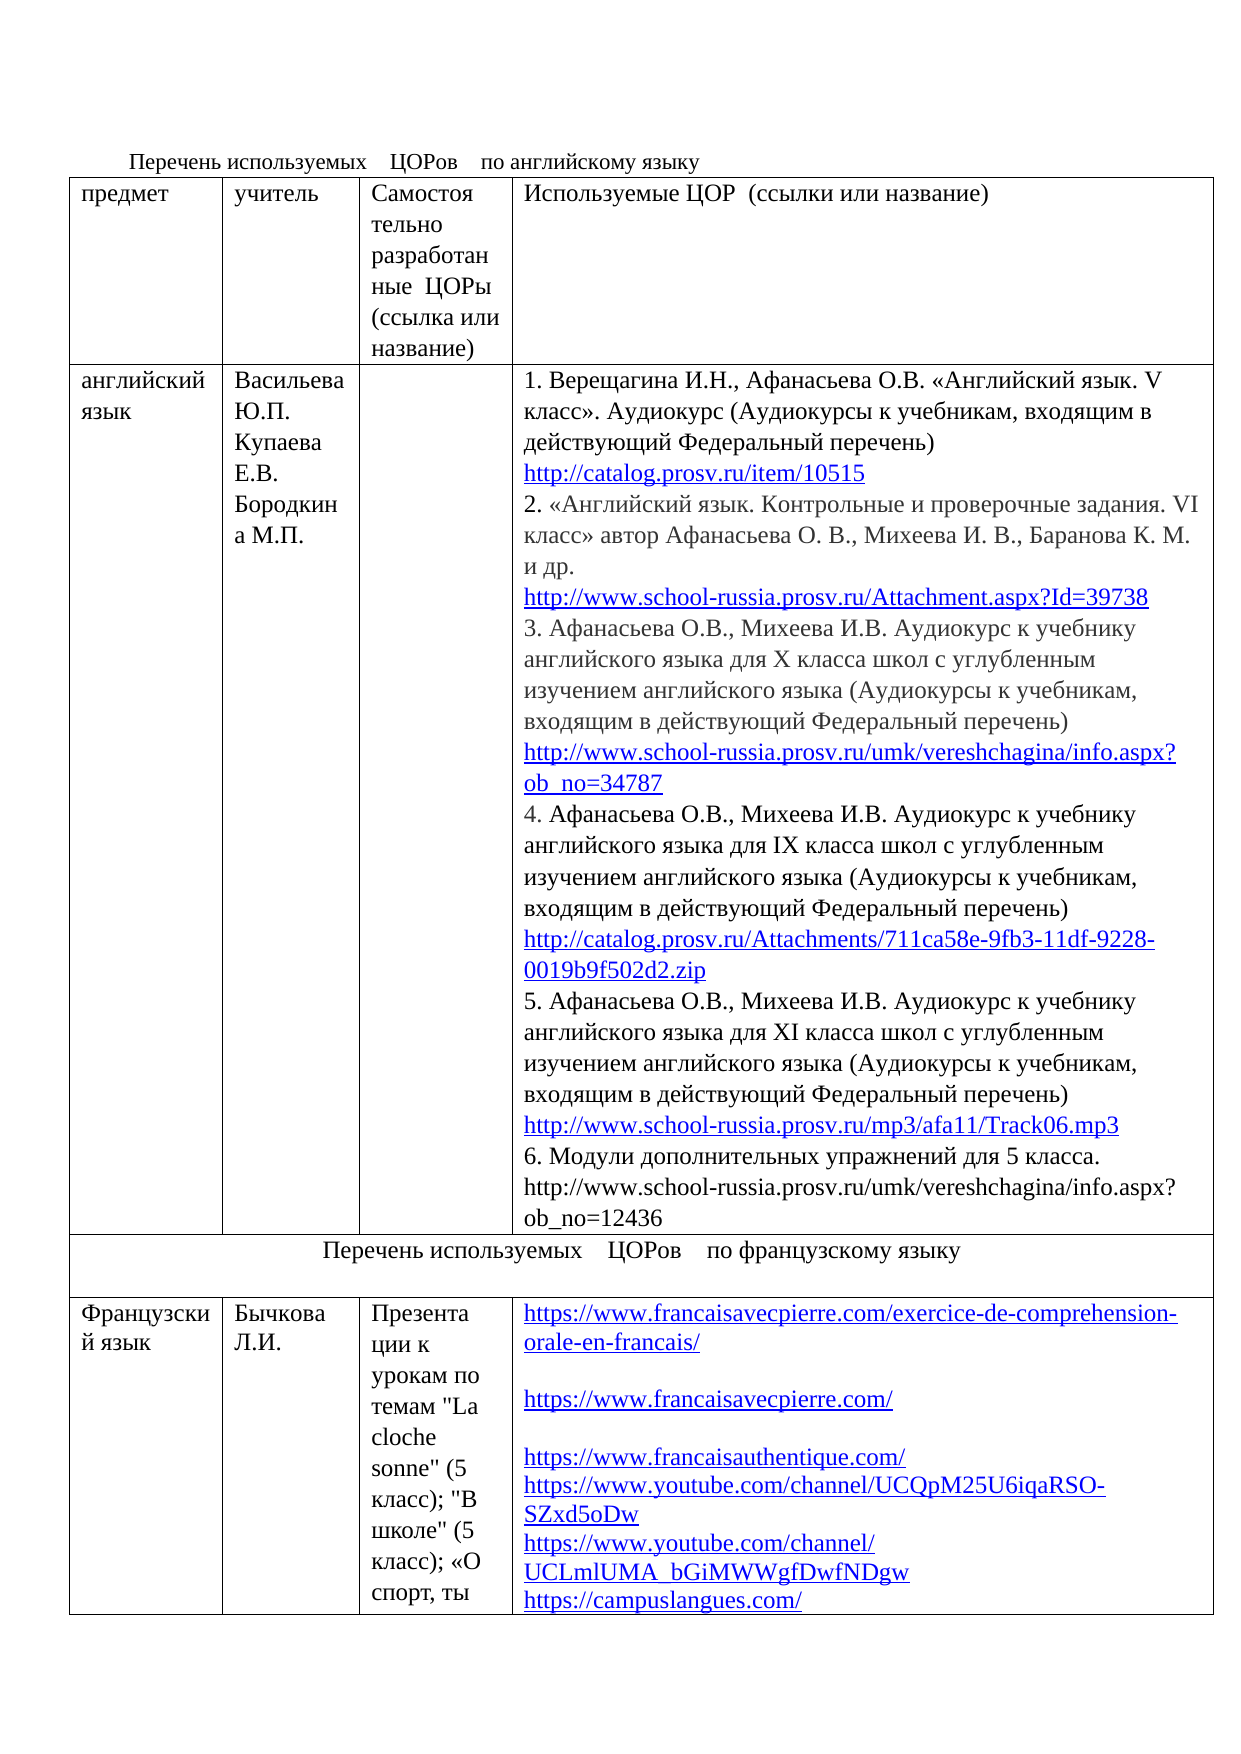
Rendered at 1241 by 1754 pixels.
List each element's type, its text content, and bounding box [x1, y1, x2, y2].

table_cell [360, 1298, 512, 1614]
table_header Самостоя тельно разработанные ЦОРы (ссылка или название) [360, 178, 512, 364]
table_cell 1. Верещагина И.Н., Афанасьева О.В. «Английский язык. V класс». Аудиокурс (Аудиокурсы к учебникам, входящим в действующий Федеральный перечень) http://catalog.prosv.ru/item/10515 2. «Английский язык. Контрольные и проверочные задания. VI класс» автор Афанасьева О. В., Михеева И. В., Баранова К. М. и др. http://www.school-russia.prosv.ru/Attachment.aspx?Id=39738 3. Афанасьева О.В., Михеева И.В. Аудиокурс к учебнику английского языка для Х класса школ с углубленным изучением английского языка (Аудиокурсы к учебникам, входящим в действующий Федеральный перечень) http://www.school-russia.prosv.ru/umk/vereshchagina/info.aspx?ob_no=34787 4. Афанасьева О.В., Михеева И.В. Аудиокурс к учебнику английского языка для IХ класса школ с углубленным изучением английского языка (Аудиокурсы к учебникам, входящим в действующий Федеральный перечень) http://catalog.prosv.ru/Attachments/711ca58e-9fb3-11df-9228-0019b9f502d2.zip 5. Афанасьева О.В., Михеева И.В. Аудиокурс к учебнику английского языка для ХI класса школ с углубленным изучением английского языка (Аудиокурсы к учебникам, входящим в действующий Федеральный перечень) http://www.school-russia.prosv.ru/mp3/afa11/Track06.mp3 6. Модули дополнительных упражнений для 5 класса. http://www.school-russia.prosv.ru/umk/vereshchagina/info.aspx?ob_no=12436 [513, 365, 1213, 1234]
text Перечень используемых ЦОРов по английскому языку [118, 148, 1152, 175]
table_cell Васильева Ю.П. Купаева Е.В. Бородкина М.П. [223, 365, 359, 1234]
table_cell Французский язык [70, 1298, 222, 1614]
table_cell английский язык [70, 365, 222, 1234]
table_cell [360, 365, 512, 1234]
table_header Используемые ЦОР (ссылки или название) [513, 178, 1213, 364]
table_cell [513, 1298, 1213, 1614]
table_header учитель [223, 178, 359, 364]
table_cell Перечень используемых ЦОРов по французскому языку [70, 1235, 1213, 1297]
table_header предмет [70, 178, 222, 364]
table_cell Бычкова Л.И. [223, 1298, 359, 1614]
